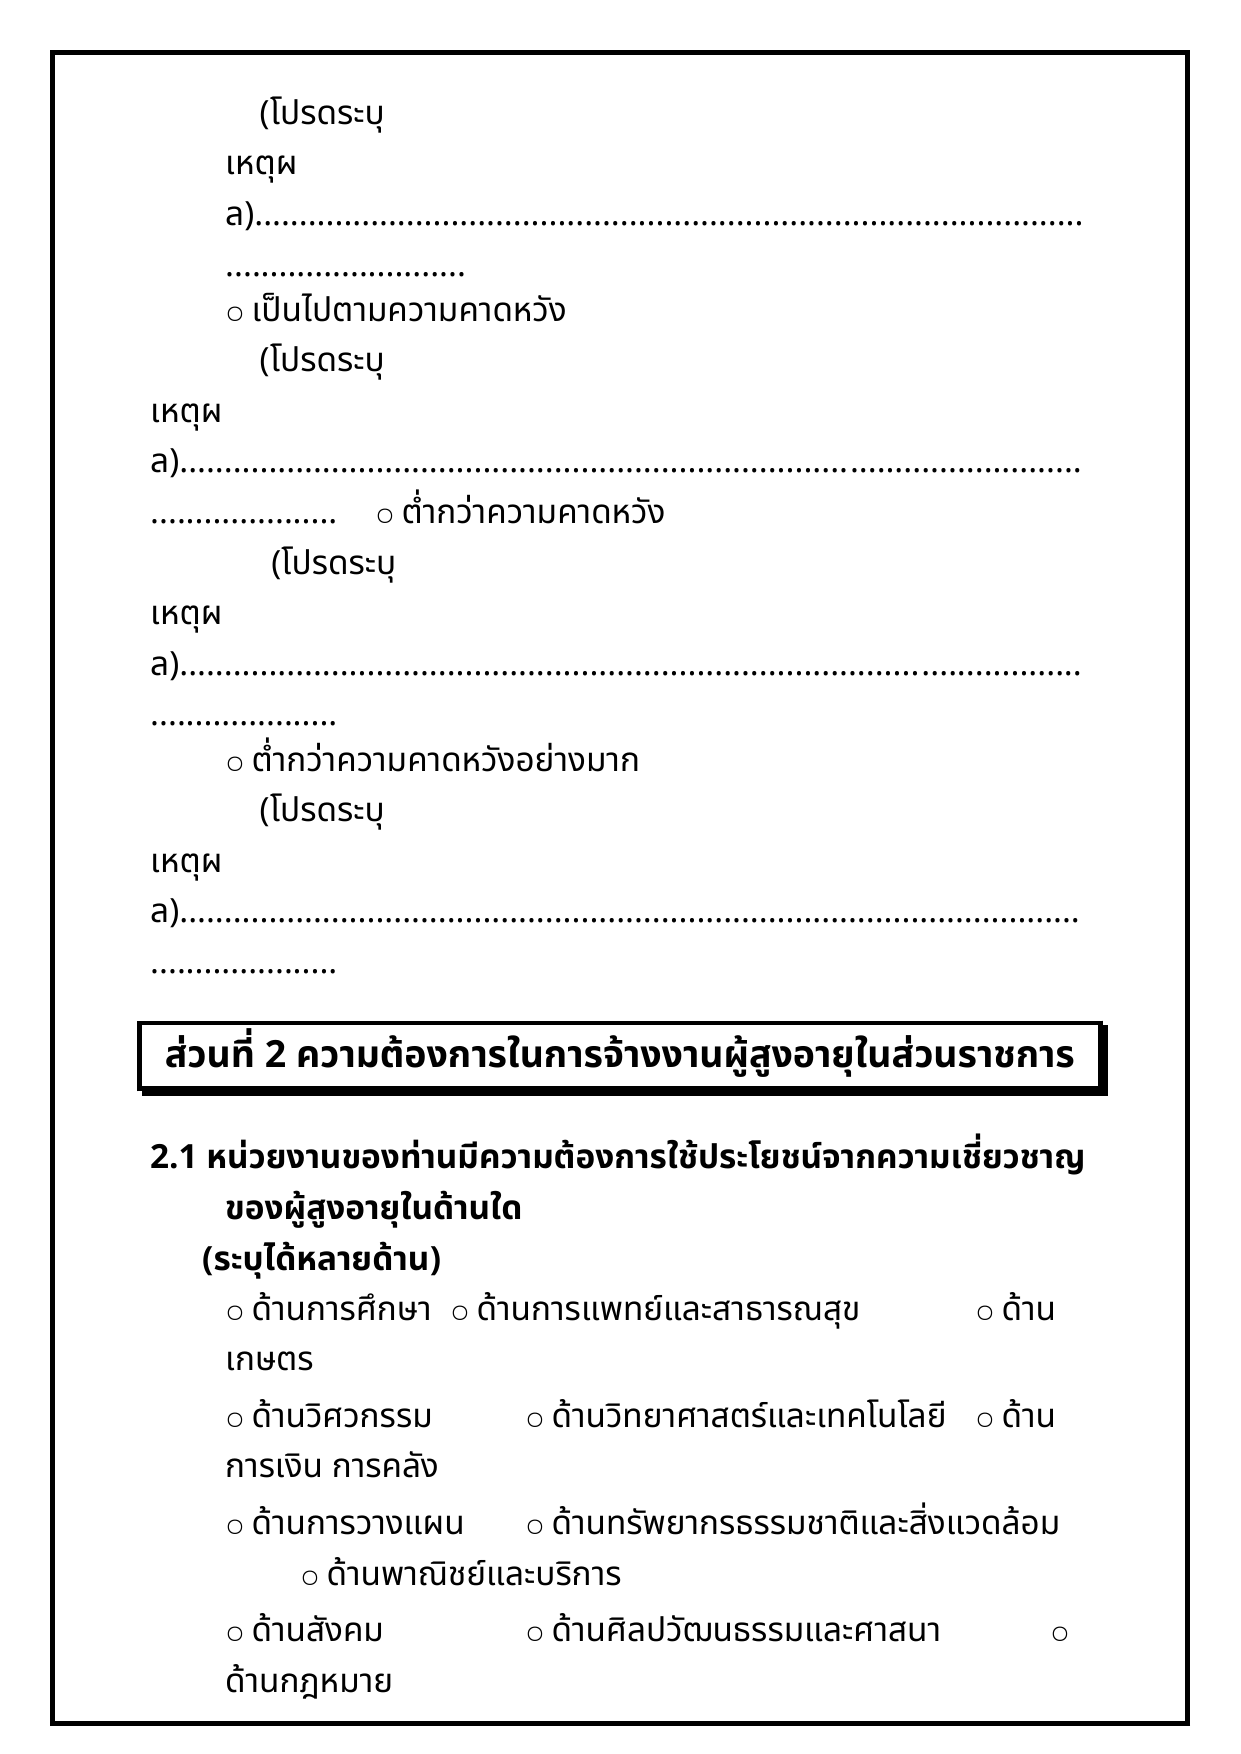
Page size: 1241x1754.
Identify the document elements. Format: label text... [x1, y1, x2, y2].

text ด้านการวางแผน ด้านทรัพยากรธรรมชาติและสิ่งแวดล้อม ด้านพาณิชย์และบริการ [150, 1499, 1090, 1600]
text ด้านวิศวกรรม ด้านวิทยาศาสตร์และเทคโนโลยี ด้านการเงิน การคลัง [150, 1392, 1090, 1493]
text เป็นไปตามความคาดหวัง [150, 286, 1090, 336]
text ส่วนที่ 2 ความต้องการในการจ้างงานผู้สูงอายุในส่วนราชการ [142, 1025, 1098, 1086]
text (ระบุได้หลายด้าน) [150, 1234, 1090, 1285]
text ด้านการศึกษา ด้านการแพทย์และสาธารณสุข ด้านเกษตร [150, 1285, 1090, 1386]
text (โปรดระบุเหตุผล).......................................................................................................................... [150, 538, 1090, 736]
text (โปรดระบุเหตุผล).......................................................................................................................... [150, 786, 1090, 983]
text (โปรดระบุเหตุผล).......................................................................................................................... ต่ำกว่าความคาดหวัง [150, 336, 1090, 538]
text ด้านสังคม ด้านศิลปวัฒนธรรมและศาสนา ด้านกฎหมาย [150, 1606, 1090, 1707]
text ต่ำกว่าความคาดหวังอย่างมาก [150, 736, 1090, 786]
text (โปรดระบุเหตุผล)........................................................................................................................ [225, 89, 1090, 286]
text 2.1 หน่วยงานของท่านมีความต้องการใช้ประโยชน์จากความเชี่ยวชาญของผู้สูงอายุในด้านใด [150, 1133, 1090, 1234]
